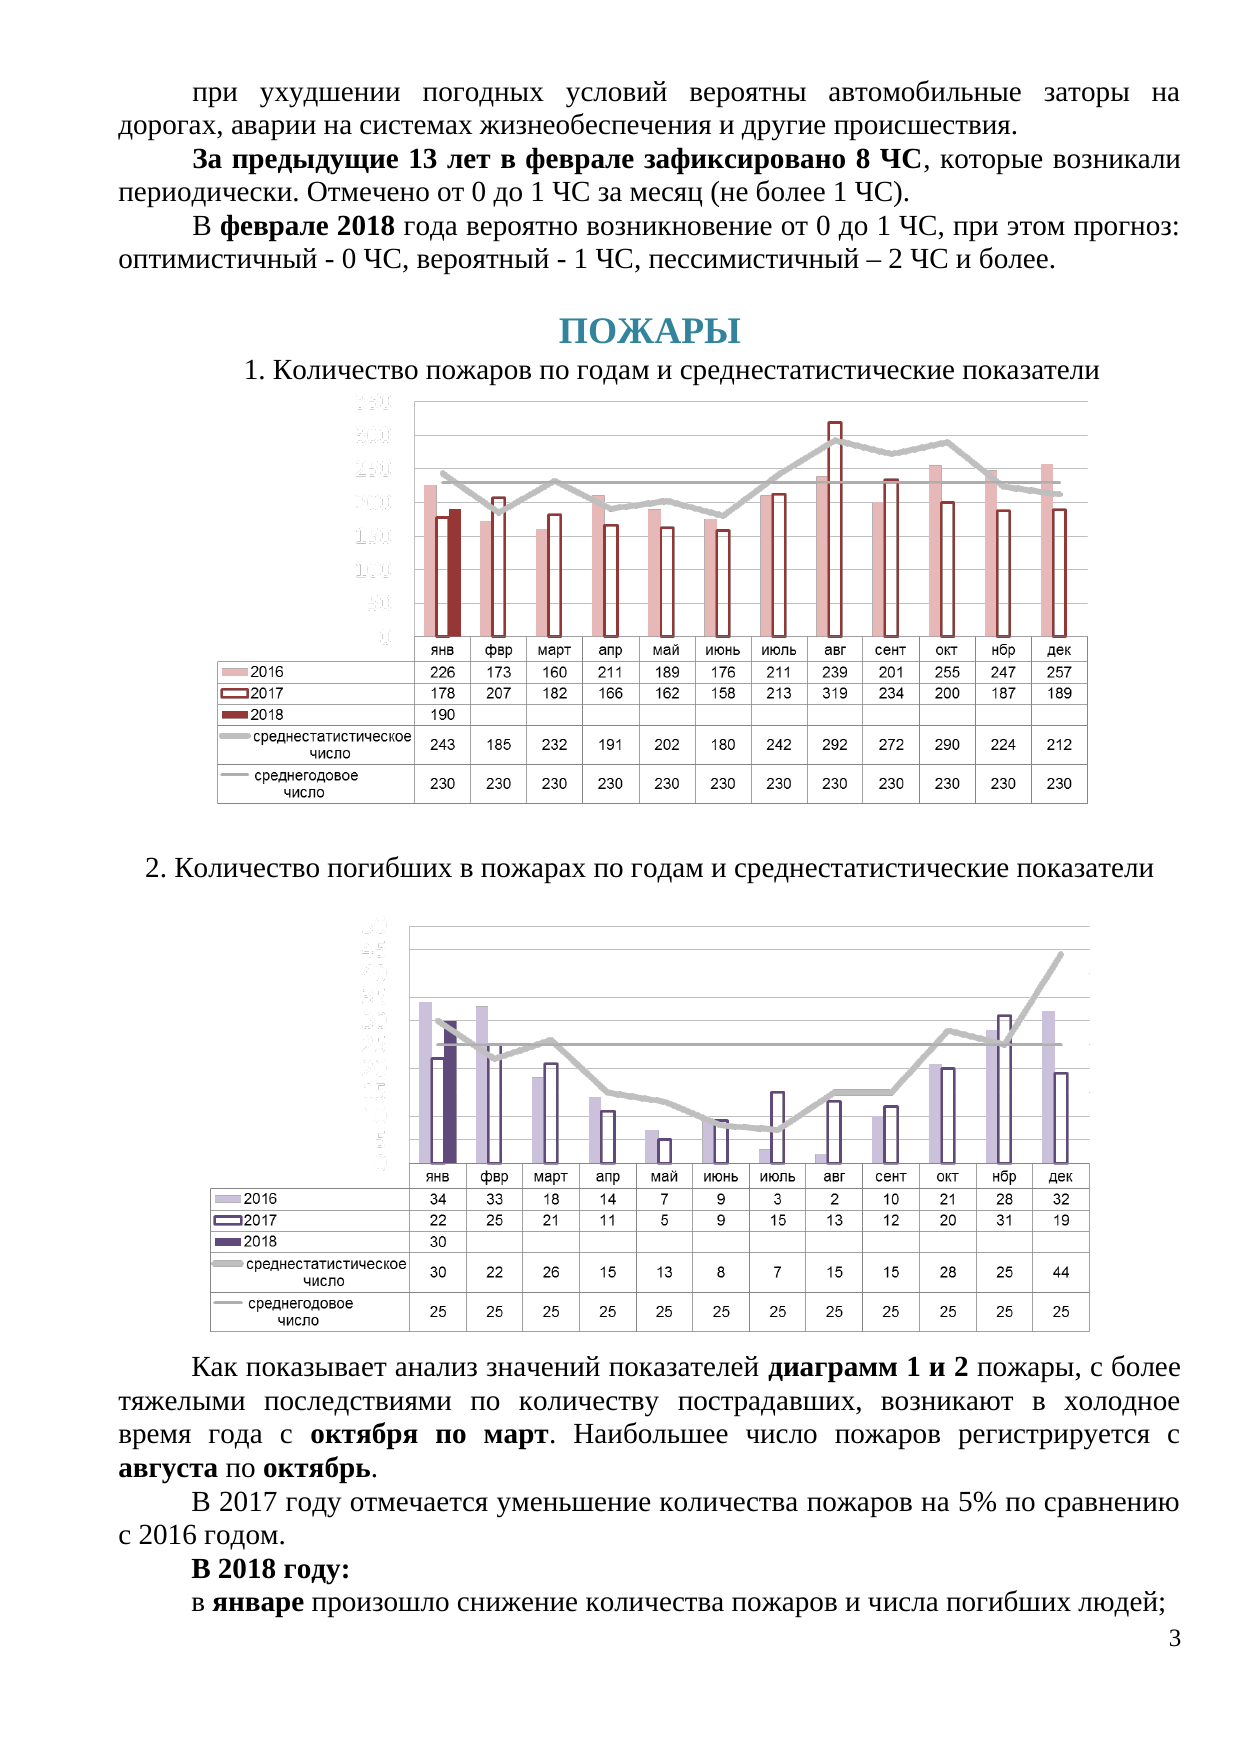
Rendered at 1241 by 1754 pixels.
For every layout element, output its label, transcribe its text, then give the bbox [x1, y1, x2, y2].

text В 2017 году отмечается уменьшение количества пожаров на 5% по сравнению с 2016 годом. [118, 1484, 1181, 1551]
text Как показывает анализ значений показателей диаграмм 1 и 2 пожары, с более тяжелыми последствиями по количеству пострадавших, возникают в холодное время года с октября по март. Наибольшее число пожаров регистрируется с августа по октябрь. [118, 1349, 1181, 1484]
text 1. Количество пожаров по годам и среднестатистические показатели [162, 352, 1181, 385]
text За предыдущие 13 лет в феврале зафиксировано 8 ЧС, которые возникали периодически. Отмечено от 0 до 1 ЧС за месяц (не более 1 ЧС). [118, 141, 1181, 208]
picture [197, 385, 1103, 825]
text В феврале 2018 года вероятно возникновение от 0 до 1 ЧС, при этом прогноз: оптимистичный - 0 ЧС, вероятный - 1 ЧС, пессимистичный – 2 ЧС и более. [118, 208, 1181, 275]
text В 2018 году: [118, 1551, 1181, 1584]
picture [194, 909, 1105, 1350]
text ПОЖАРЫ [118, 309, 1181, 352]
text в январе произошло снижение количества пожаров и числа погибших людей; [118, 1584, 1181, 1618]
text при ухудшении погодных условий вероятны автомобильные заторы на дорогах, аварии на системах жизнеобеспечения и другие происшествия. [118, 74, 1181, 141]
text 2. Количество погибших в пожарах по годам и среднестатистические показатели [118, 850, 1181, 883]
